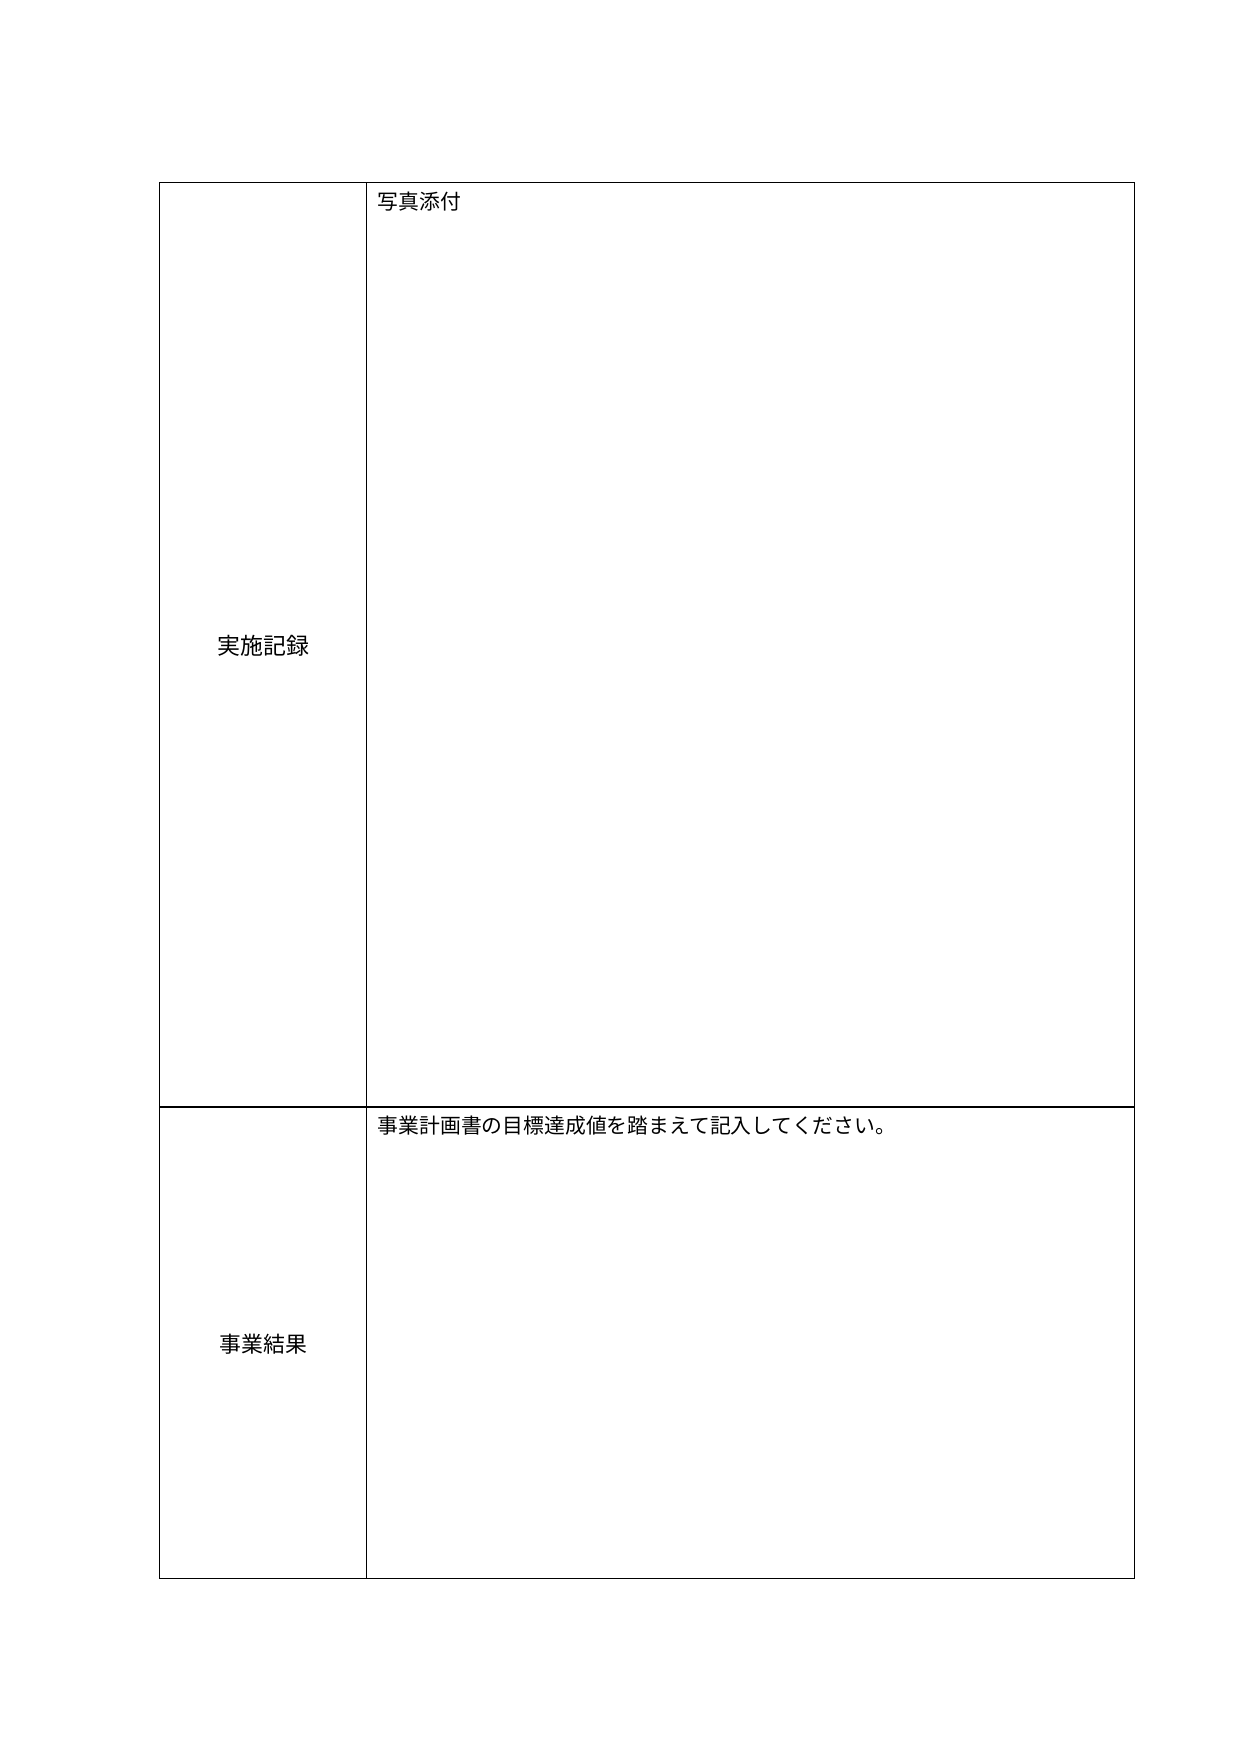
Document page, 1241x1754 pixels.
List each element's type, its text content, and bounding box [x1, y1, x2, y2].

table_cell 事業結果 [160, 1108, 366, 1578]
table_cell 写真添付 [367, 183, 1134, 1106]
table_cell 実施記録 [160, 183, 366, 1106]
table_cell 事業計画書の目標達成値を踏まえて記入してください。 [367, 1108, 1134, 1578]
